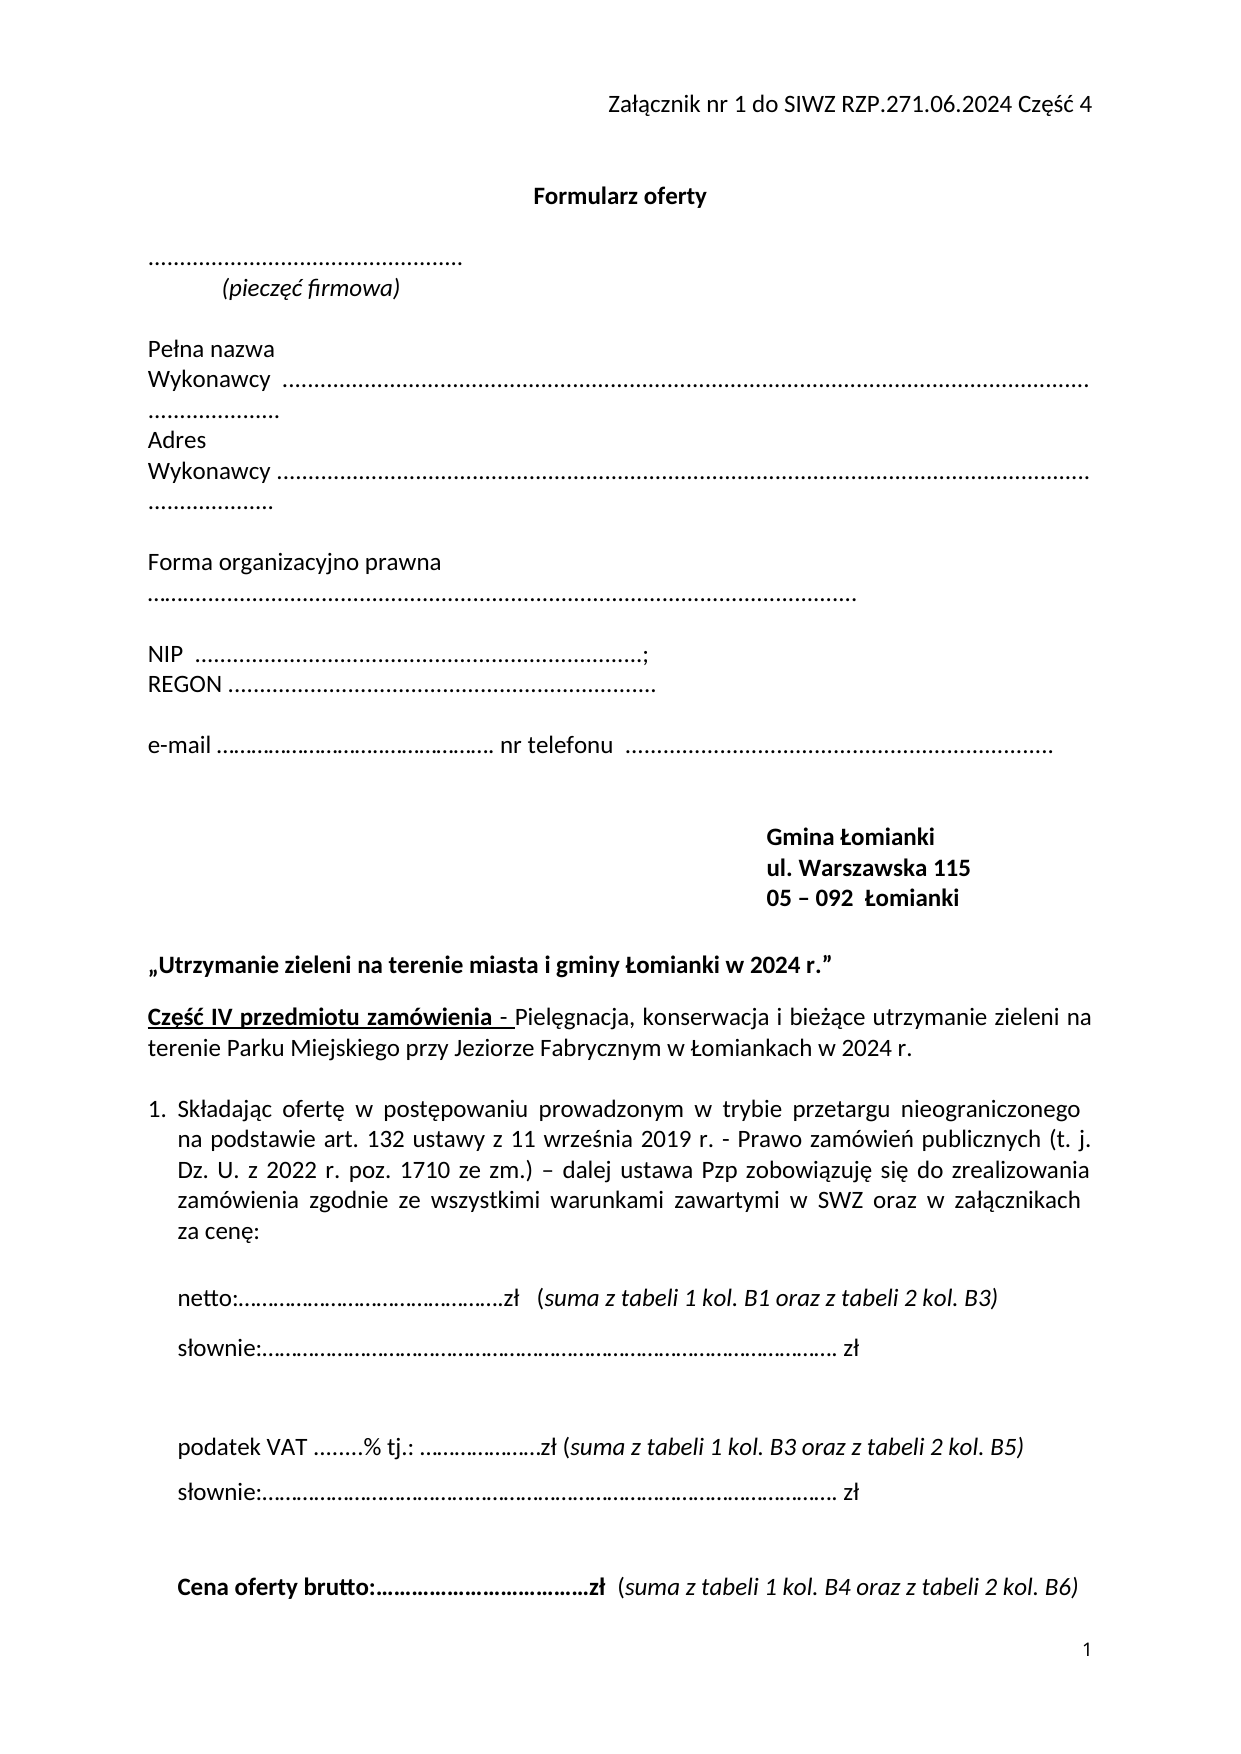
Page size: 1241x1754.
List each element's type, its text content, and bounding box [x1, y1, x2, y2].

text NIP .......................................................................; REGON .................................................................... [148, 638, 1093, 699]
text ul. Warszawska 115 [738, 852, 1093, 882]
text Adres Wykonawcy ..................................................................................................................................................... [148, 424, 1093, 516]
text Część IV przedmiotu zamówienia - Pielęgnacja, konserwacja i bieżące utrzymanie zieleni na terenie Parku Miejskiego przy Jeziorze Fabrycznym w Łomiankach w 2024 r. [148, 1001, 1093, 1062]
text Forma organizacyjno prawna ……........................................................................................................... [148, 546, 1093, 607]
text słownie:………………………………………………………………………………………. zł [177, 1332, 1093, 1362]
text 05 – 092 Łomianki [738, 882, 1093, 913]
text netto:……………………………………….zł (suma z tabeli 1 kol. B1 oraz z tabeli 2 kol. B3) [177, 1282, 1093, 1313]
text .................................................. [148, 241, 1093, 272]
text e-mail ………………………..………………. nr telefonu .................................................................... [148, 729, 1093, 760]
text Cena oferty brutto:………………………………zł (suma z tabeli 1 kol. B4 oraz z tabeli 2 kol. B6) [177, 1571, 1093, 1602]
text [177, 1476, 1093, 1507]
text Załącznik nr 1 do SIWZ RZP.271.06.2024 Część 4 [148, 89, 1093, 119]
text Formularz oferty [148, 180, 1093, 211]
text (pieczęć firmowa) [148, 272, 1093, 302]
text podatek VAT ........% tj.: …………………zł (suma z tabeli 1 kol. B3 oraz z tabeli 2 kol. B5) [177, 1431, 1093, 1461]
text Gmina Łomianki [750, 821, 1093, 852]
text „Utrzymanie zieleni na terenie miasta i gminy Łomianki w 2024 r.” [148, 949, 1093, 980]
text Pełna nazwa Wykonawcy ..................................................................................................................................................... [148, 333, 1093, 424]
list Składając ofertę w postępowaniu prowadzonym w trybie przetargu nieograniczonego na podstawie art. 132 ustawy z 11 września 2019 r. - Prawo zamówień publicznych (t. j. Dz. U. z 2022 r. poz. 1710 ze zm.) – dalej ustawa Pzp zobowiązuję się do zrealizowania zamówienia zgodnie ze wszystkimi warunkami zawartymi w SWZ oraz w załącznikach za cenę: [148, 1093, 1093, 1245]
